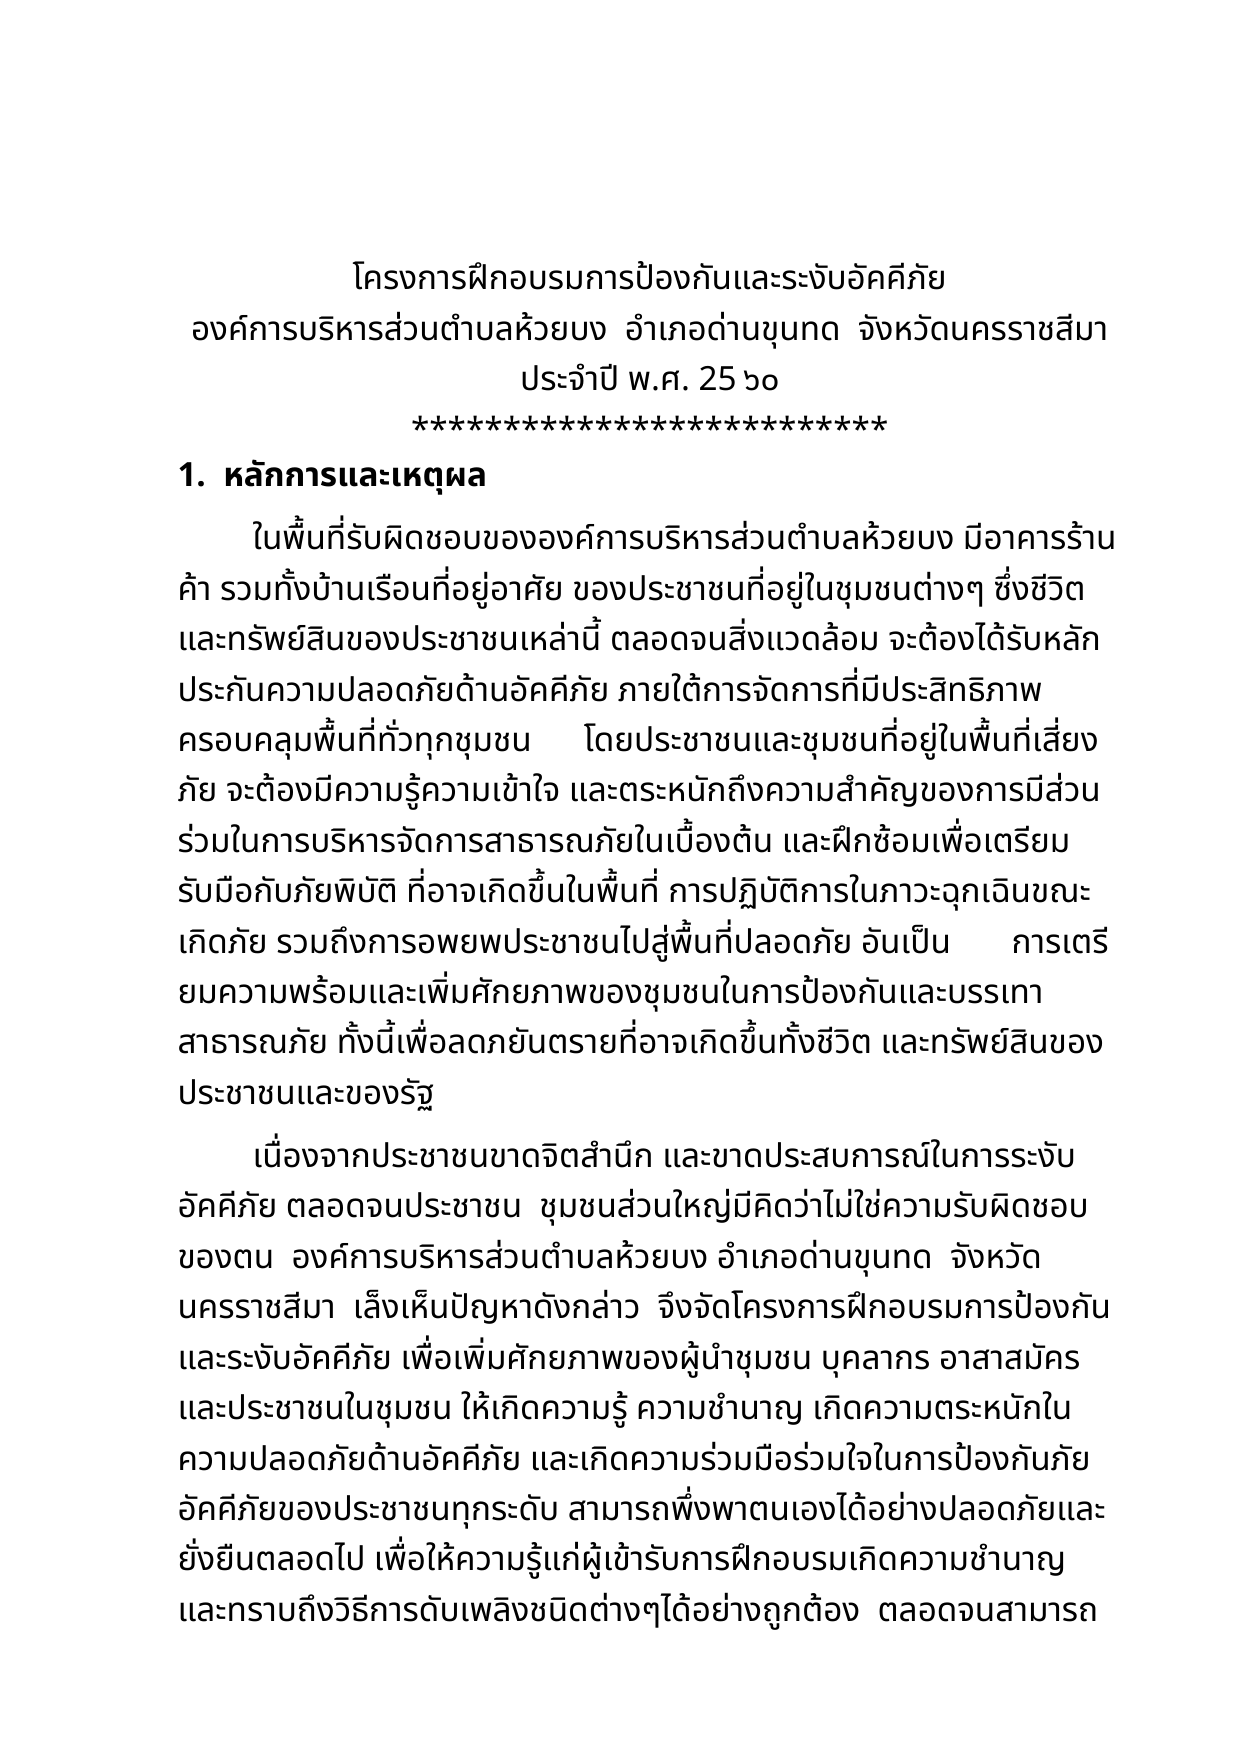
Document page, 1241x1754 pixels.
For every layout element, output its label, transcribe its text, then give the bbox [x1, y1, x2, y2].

text โครงการฝึกอบรมการป้องกันและระงับอัคคีภัย [177, 254, 1122, 305]
text องค์การบริหารส่วนตำบลห้วยบง อำเภอด่านขุนทด จังหวัดนครราชสีมา [177, 305, 1122, 355]
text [177, 1132, 1122, 1636]
text 1. หลักการและเหตุผล [177, 451, 1122, 502]
text ประจำปี พ.ศ. 25๖๐ [177, 355, 1122, 406]
text ในพื้นที่รับผิดชอบขององค์การบริหารส่วนตำบลห้วยบง มีอาคารร้านค้า รวมทั้งบ้านเรือนที่อยู่อาศัย ของประชาชนที่อยู่ในชุมชนต่างๆ ซึ่งชีวิตและทรัพย์สินของประชาชนเหล่านี้ ตลอดจนสิ่งแวดล้อม จะต้องได้รับหลักประกันความปลอดภัยด้านอัคคีภัย ภายใต้การจัดการที่มีประสิทธิภาพ ครอบคลุมพื้นที่ทั่วทุกชุมชน โดยประชาชนและชุมชนที่อยู่ในพื้นที่เสี่ยงภัย จะต้องมีความรู้ความเข้าใจ และตระหนักถึงความสำคัญของการมีส่วนร่วมในการบริหารจัดการสาธารณภัยในเบื้องต้น และฝึกซ้อมเพื่อเตรียมรับมือกับภัยพิบัติ ที่อาจเกิดขึ้นในพื้นที่ การปฏิบัติการในภาวะฉุกเฉินขณะเกิดภัย รวมถึงการอพยพประชาชนไปสู่พื้นที่ปลอดภัย อันเป็น การเตรียมความพร้อมและเพิ่มศักยภาพของชุมชนในการป้องกันและบรรเทาสาธารณภัย ทั้งนี้เพื่อลดภยันตรายที่อาจเกิดขึ้นทั้งชีวิต และทรัพย์สินของประชาชนและของรัฐ [177, 514, 1122, 1119]
text ************************** [177, 406, 1122, 451]
